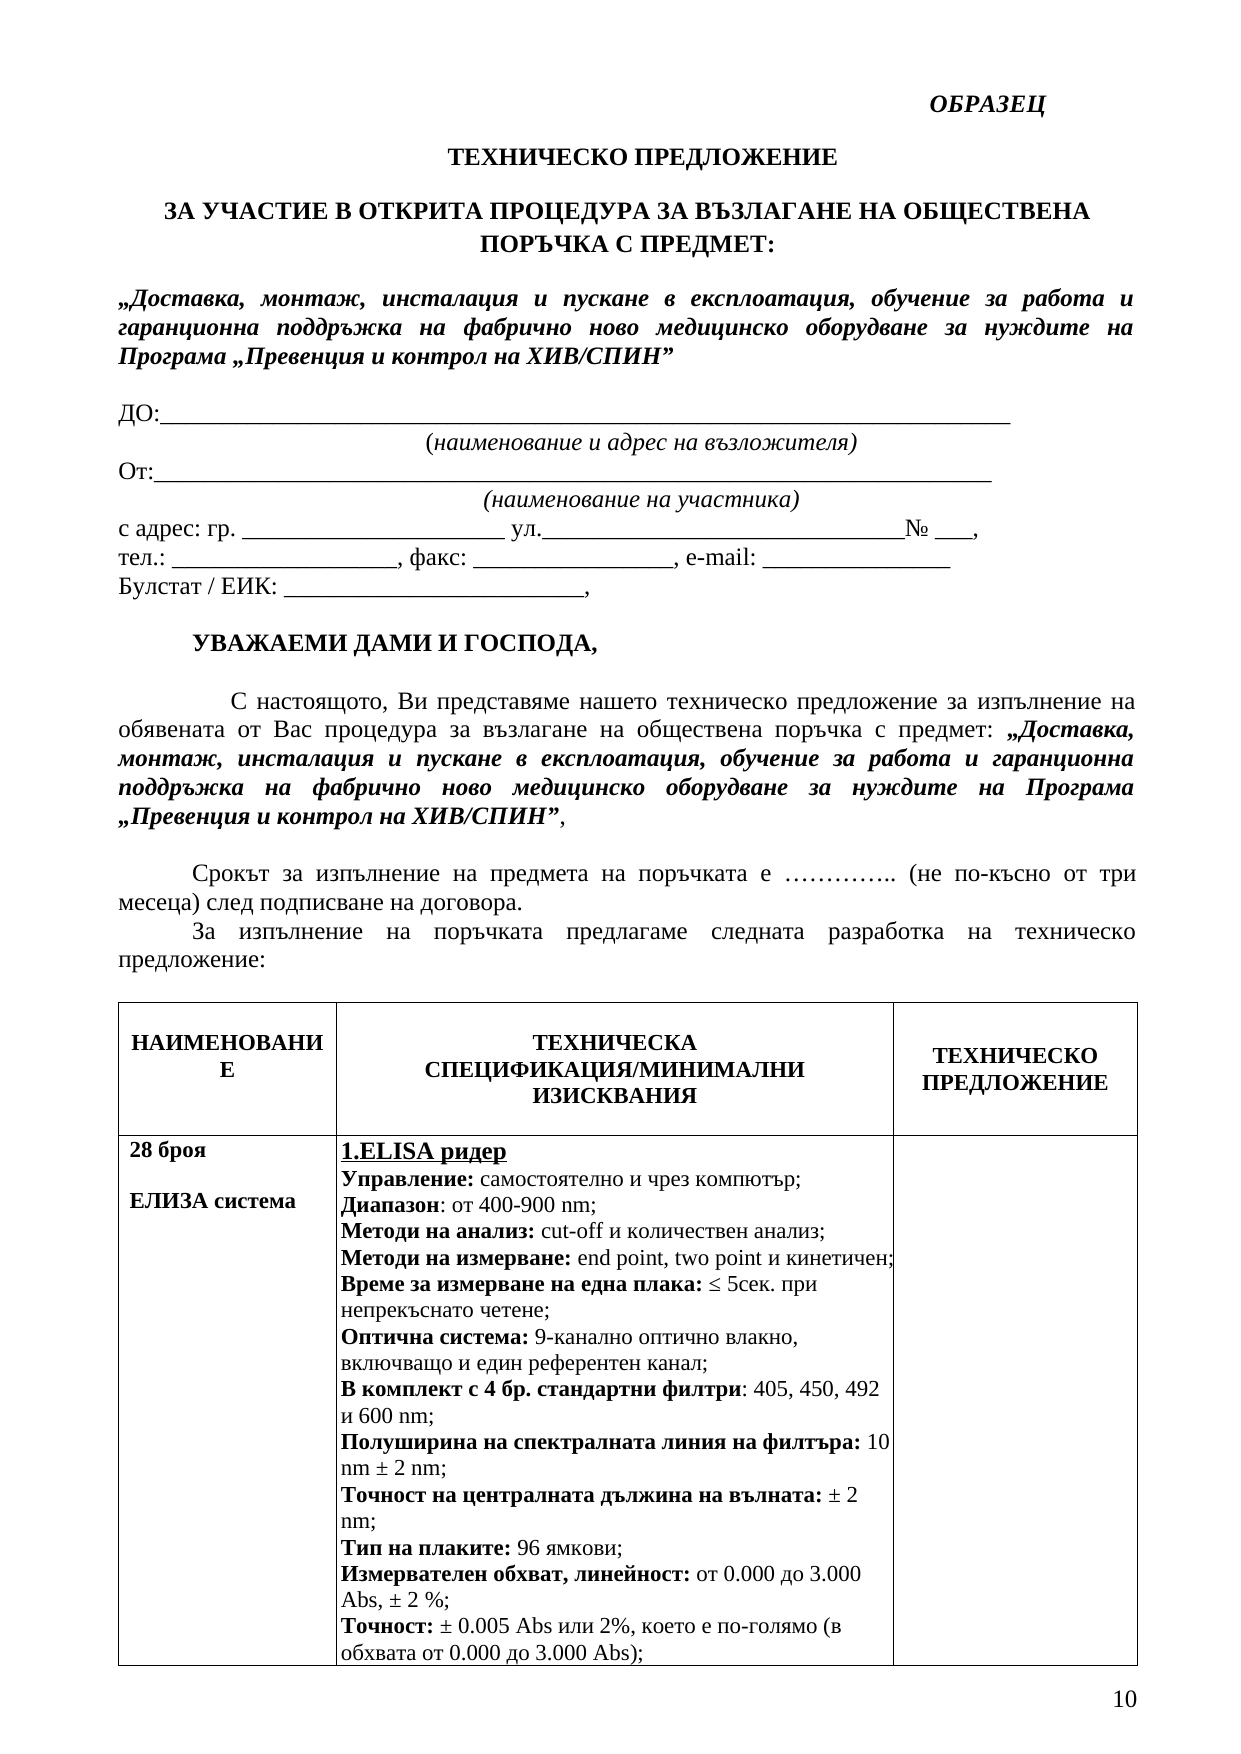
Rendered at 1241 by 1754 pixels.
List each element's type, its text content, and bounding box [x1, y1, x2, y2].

text „Доставка, монтаж, инсталация и пускане в експлоатация, обучение за работа и гаранционна поддръжка на фабрично ново медицинско оборудване за нуждите на Програма „Превенция и контрол на ХИВ/СПИН” [118, 283, 1137, 369]
table_header ТЕХНИЧЕСКО ПРЕДЛОЖЕНИЕ [894, 1003, 1137, 1135]
text ОБРАЗЕЦ [856, 89, 1137, 117]
text Срокът за изпълнение на предмета на поръчката е ………….. (не по-късно от три месеца) след подписване на договора. [118, 858, 1137, 916]
text тел.: __________________, факс: ________________, e-mail: _______________ [118, 542, 1137, 571]
text От:___________________________________________________________________ [118, 456, 1137, 484]
text С настоящото, Ви представяме нашето техническо предложение за изпълнение на обявената от Вас процедура за възлагане на обществена поръчка с предмет: „Доставка, монтаж, инсталация и пускане в експлоатация, обучение за работа и гаранционна поддръжка на фабрично ново медицинско оборудване за нуждите на Програма „Превенция и контрол на ХИВ/СПИН”, [118, 686, 1137, 829]
text ЗА УЧАСТИЕ В ОТКРИТА ПРОЦЕДУРА ЗА ВЪЗЛАГАНЕ НА ОБЩЕСТВЕНА ПОРЪЧКА С ПРЕДМЕТ: [118, 196, 1137, 258]
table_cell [119, 1136, 336, 1665]
text с адрес: гр. _____________________ ул._____________________________№ ___, [118, 513, 1137, 542]
text (наименование на участника) [118, 484, 1137, 513]
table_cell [337, 1136, 893, 1665]
text ТЕХНИЧЕСКО ПРЕДЛОЖЕНИЕ [118, 142, 1137, 171]
table_cell [894, 1136, 1137, 1665]
table_header ТЕХНИЧЕСКА СПЕЦИФИКАЦИЯ/МИНИМАЛНИ ИЗИСКВАНИЯ [337, 1003, 893, 1135]
text (наименование и адрес на възложителя) [118, 427, 1137, 456]
text Булстат / ЕИК: ________________________, [118, 571, 1137, 599]
text ДО:____________________________________________________________________ [118, 398, 1137, 427]
text УВАЖАЕМИ ДАМИ И ГОСПОДА, [118, 628, 1137, 657]
text За изпълнение на поръчката предлагаме следната разработка на техническо предложение: [118, 916, 1137, 973]
table_header НАИМЕНОВАНИЕ [119, 1003, 336, 1135]
